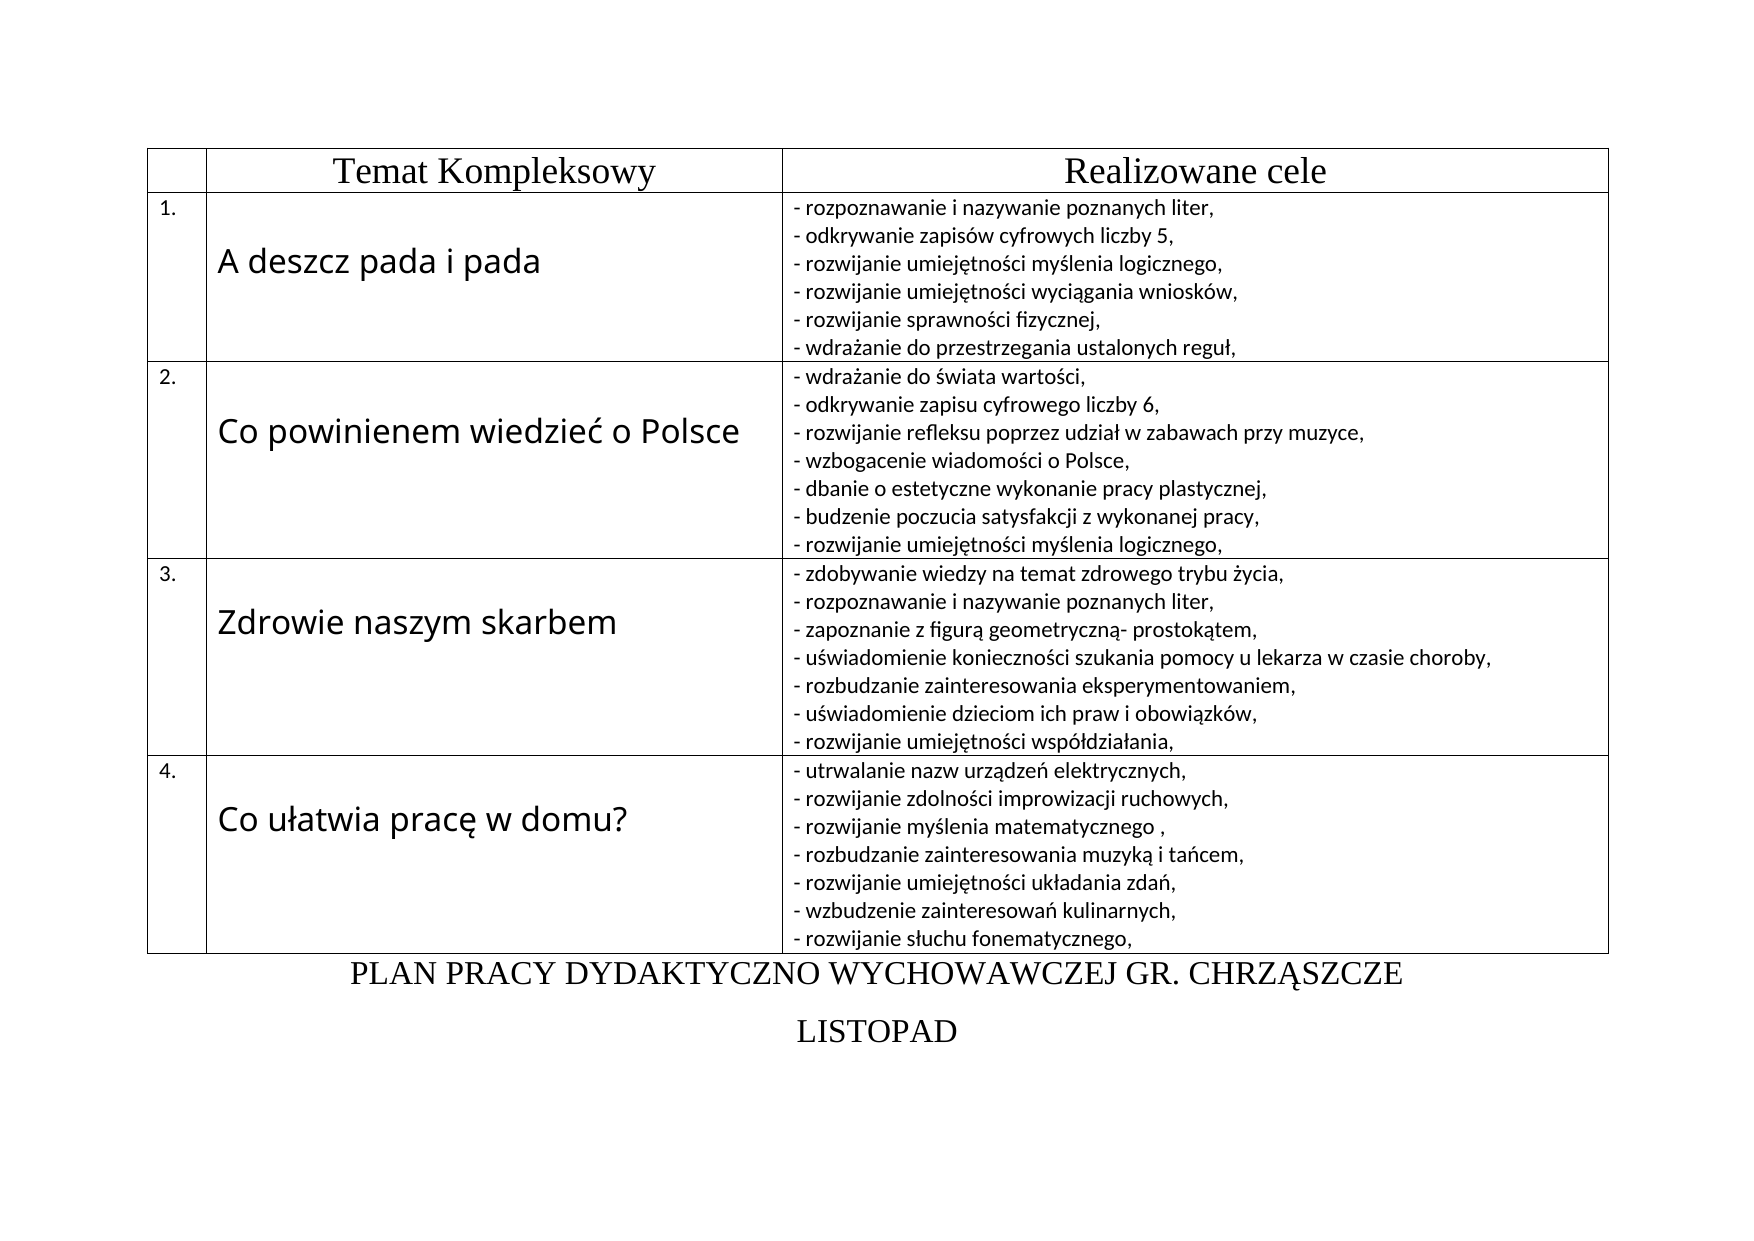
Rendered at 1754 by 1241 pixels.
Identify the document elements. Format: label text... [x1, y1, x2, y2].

table_cell 3. [148, 559, 206, 755]
table_cell - rozpoznawanie i nazywanie poznanych liter, - odkrywanie zapisów cyfrowych liczby 5, - rozwijanie umiejętności myślenia logicznego, - rozwijanie umiejętności wyciągania wniosków, - rozwijanie sprawności fizycznej, - wdrażanie do przestrzegania ustalonych reguł, [1101, 193, 1608, 361]
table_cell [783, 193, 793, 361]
table_cell 4. [148, 756, 206, 952]
table_header Temat Kompleksowy [207, 149, 782, 192]
table_cell 1. [148, 193, 206, 361]
text LISTOPAD [148, 1012, 1606, 1050]
table_cell Co ułatwia pracę w domu? [207, 756, 782, 952]
text PLAN PRACY DYDAKTYCZNO WYCHOWAWCZEJ GR. CHRZĄSZCZE [148, 954, 1606, 992]
table_cell - wdrażanie do świata wartości, - odkrywanie zapisu cyfrowego liczby 6, - rozwijanie refleksu poprzez udział w zabawach przy muzyce, - wzbogacenie wiadomości o Polsce, - dbanie o estetyczne wykonanie pracy plastycznej, - budzenie poczucia satysfakcji z wykonanej pracy, - rozwijanie umiejętności myślenia logicznego, [783, 362, 1608, 558]
table_cell - zdobywanie wiedzy na temat zdrowego trybu życia, - rozpoznawanie i nazywanie poznanych liter, - zapoznanie z figurą geometryczną- prostokątem, - uświadomienie konieczności szukania pomocy u lekarza w czasie choroby, - rozbudzanie zainteresowania eksperymentowaniem, - uświadomienie dzieciom ich praw i obowiązków, - rozwijanie umiejętności współdziałania, [783, 559, 1608, 755]
table_cell 2. [148, 362, 206, 558]
table_cell Co powinienem wiedzieć o Polsce [207, 362, 782, 558]
table_header [148, 149, 206, 192]
table_cell - utrwalanie nazw urządzeń elektrycznych, - rozwijanie zdolności improwizacji ruchowych, - rozwijanie myślenia matematycznego , - rozbudzanie zainteresowania muzyką i tańcem, - rozwijanie umiejętności układania zdań, - wzbudzenie zainteresowań kulinarnych, - rozwijanie słuchu fonematycznego, [783, 756, 1608, 952]
table_header Realizowane cele [783, 149, 1608, 192]
table_cell A deszcz pada i pada [207, 193, 782, 361]
table_cell Zdrowie naszym skarbem [207, 559, 782, 755]
